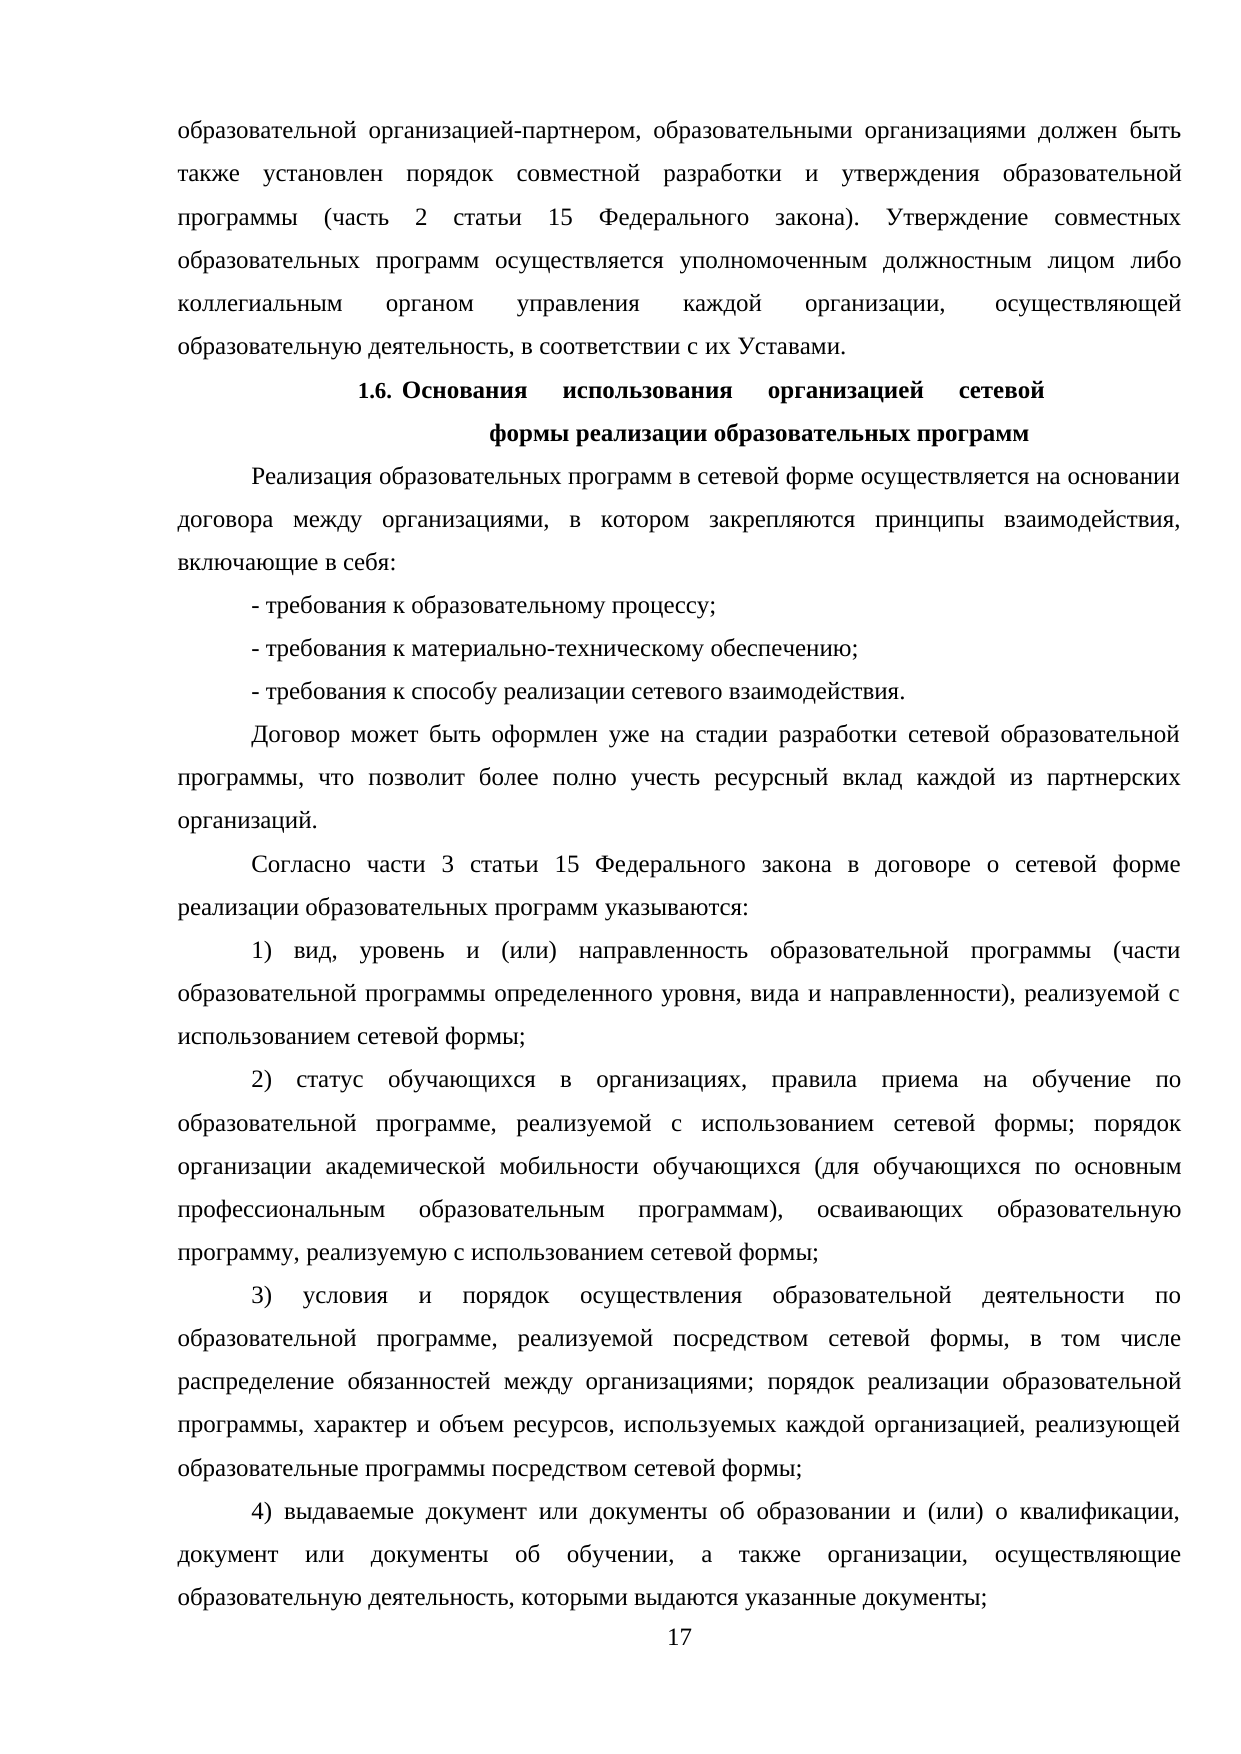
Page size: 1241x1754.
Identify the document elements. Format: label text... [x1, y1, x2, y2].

list условия и порядок осуществления образовательной деятельности по образовательной программе, реализуемой посредством сетевой формы, в том числе распределение обязанностей между организациями; порядок реализации образовательной программы, характер и объем ресурсов, используемых каждой организацией, реализующей образовательные программы посредством сетевой формы; [177, 1280, 1181, 1481]
text Согласно части 3 статьи 15 Федерального закона в договоре о сетевой форме реализации образовательных программ указываются: [177, 849, 1181, 921]
list статус обучающихся в организациях, правила приема на обучение по образовательной программе, реализуемой с использованием сетевой формы; порядок организации академической мобильности обучающихся (для обучающихся по основным профессиональным образовательным программам), осваивающих образовательную программу, реализуемую с использованием сетевой формы; [177, 1064, 1181, 1266]
list вид, уровень и (или) направленность образовательной программы (части образовательной программы определенного уровня, вида и направленности), реализуемой с использованием сетевой формы; [177, 935, 1181, 1050]
text Реализация образовательных программ в сетевой форме осуществляется на основании договора между организациями, в котором закрепляются принципы взаимодействия, включающие в себя: [177, 461, 1181, 576]
list требования к образовательному процессу; [251, 590, 1205, 619]
list требования к материально-техническому обеспечению; [251, 633, 1205, 662]
subtitle Основания использования организацией сетевой формы реализации образовательных программ [358, 375, 1045, 447]
list выдаваемые документ или документы об образовании и (или) о квалификации, документ или документы об обучении, а также организации, осуществляющие образовательную деятельность, которыми выдаются указанные документы; [177, 1496, 1181, 1611]
text Договор может быть оформлен уже на стадии разработки сетевой образовательной программы, что позволит более полно учесть ресурсный вклад каждой из партнерских организаций. [177, 719, 1181, 834]
text образовательной организацией-партнером, образовательными организациями должен быть также установлен порядок совместной разработки и утверждения образовательной программы (часть 2 статьи 15 Федерального закона). Утверждение совместных образовательных программ осуществляется уполномоченным должностным лицом либо коллегиальным органом управления каждой организации, осуществляющей образовательную деятельность, в соответствии с их Уставами. [177, 115, 1182, 360]
list требования к способу реализации сетевого взаимодействия. [251, 676, 1205, 705]
